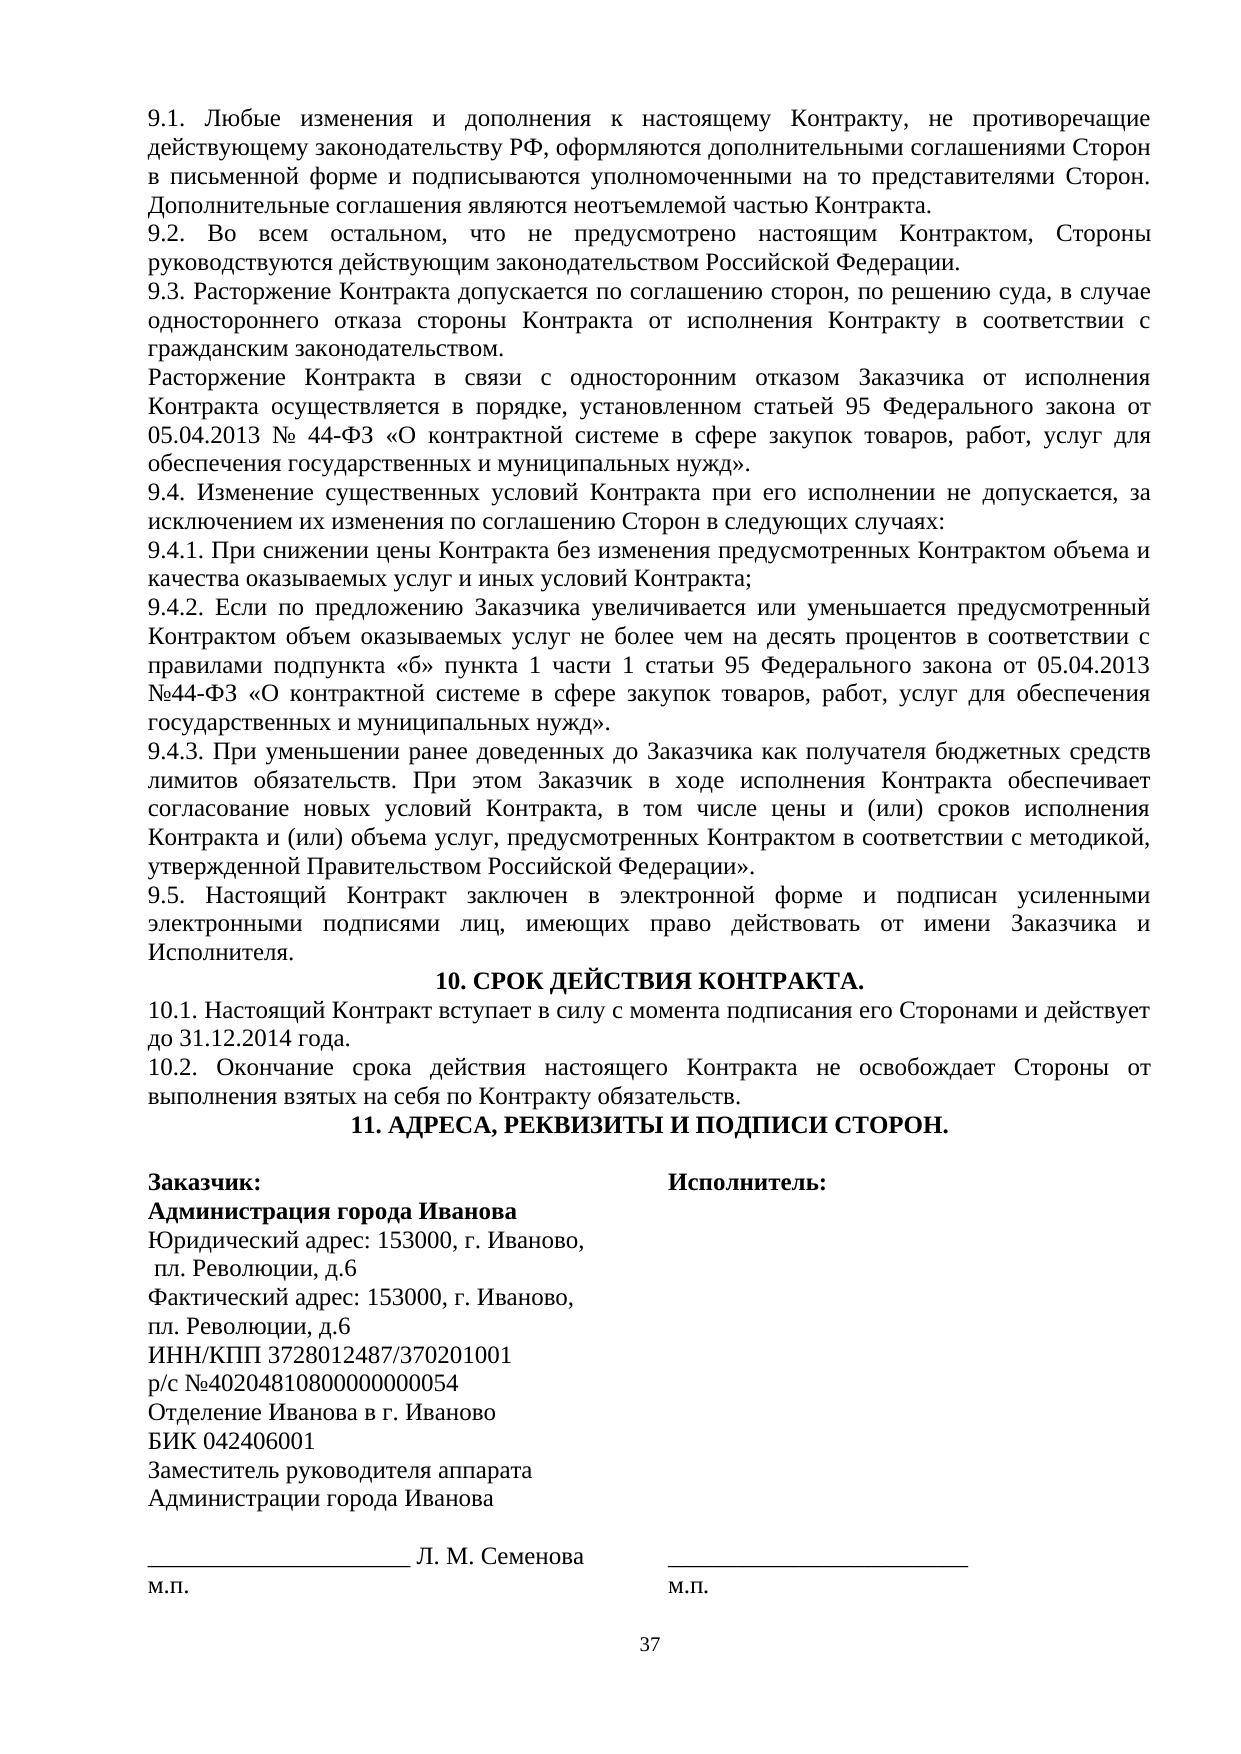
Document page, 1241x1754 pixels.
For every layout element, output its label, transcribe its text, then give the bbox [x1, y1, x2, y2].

text 10.2. Окончание срока действия настоящего Контракта не освобождает Стороны от выполнения взятых на себя по Контракту обязательств. [148, 1052, 1152, 1110]
text 9.4.1. При снижении цены Контракта без изменения предусмотренных Контрактом объема и качества оказываемых услуг и иных условий Контракта; [148, 535, 1152, 592]
text 9.4. Изменение существенных условий Контракта при его исполнении не допускается, за исключением их изменения по соглашению Сторон в следующих случаях: [148, 477, 1152, 535]
text 9.3. Расторжение Контракта допускается по соглашению сторон, по решению суда, в случае одностороннего отказа стороны Контракта от исполнения Контракту в соответствии с гражданским законодательством. [148, 276, 1152, 362]
text 9.5. Настоящий Контракт заключен в электронной форме и подписан усиленными электронными подписями лиц, имеющих право действовать от имени Заказчика и Исполнителя. [148, 880, 1152, 966]
table_header Исполнитель: ________________________ м.п. [657, 1139, 1133, 1598]
text Расторжение Контракта в связи с односторонним отказом Заказчика от исполнения Контракта осуществляется в порядке, установленном статьей 95 Федерального закона от 05.04.2013 № 44-ФЗ «О контрактной системе в сфере закупок товаров, работ, услуг для обеспечения государственных и муниципальных нужд». [148, 362, 1152, 477]
text 11. АДРЕСА, РЕКВИЗИТЫ И ПОДПИСИ СТОРОН. [148, 1110, 1152, 1138]
text 9.4.3. При уменьшении ранее доведенных до Заказчика как получателя бюджетных средств лимитов обязательств. При этом Заказчик в ходе исполнения Контракта обеспечивает согласование новых условий Контракта, в том числе цены и (или) сроков исполнения Контракта и (или) объема услуг, предусмотренных Контрактом в соответствии с методикой, утвержденной Правительством Российской Федерации». [148, 736, 1152, 880]
text 10.1. Настоящий Контракт вступает в силу с момента подписания его Сторонами и действует до 31.12.2014 года. [148, 995, 1152, 1052]
table_header Заказчик: Администрация города Иванова Юридический адрес: 153000, г. Иваново, пл. Революции, д.6 Фактический адрес: 153000, г. Иваново, пл. Революции, д.6 ИНН/КПП 3728012487/370201001 р/с №40204810800000000054 Отделение Иванова в г. Иваново БИК 042406001 Заместитель руководителя аппарата Администрации города Иванова _____________________ Л. М. Семенова м.п. [136, 1139, 657, 1598]
text 10. СРОК ДЕЙСТВИЯ КОНТРАКТА. [148, 966, 1152, 995]
text 9.1. Любые изменения и дополнения к настоящему Контракту, не противоречащие действующему законодательству РФ, оформляются дополнительными соглашениями Сторон в письменной форме и подписываются уполномоченными на то представителями Сторон. Дополнительные соглашения являются неотъемлемой частью Контракта. [148, 103, 1152, 218]
text 9.4.2. Если по предложению Заказчика увеличивается или уменьшается предусмотренный Контрактом объем оказываемых услуг не более чем на десять процентов в соответствии с правилами подпункта «б» пункта 1 части 1 статьи 95 Федерального закона от 05.04.2013 №44-ФЗ «О контрактной системе в сфере закупок товаров, работ, услуг для обеспечения государственных и муниципальных нужд». [148, 592, 1152, 736]
text 9.2. Во всем остальном, что не предусмотрено настоящим Контрактом, Стороны руководствуются действующим законодательством Российской Федерации. [148, 218, 1152, 276]
